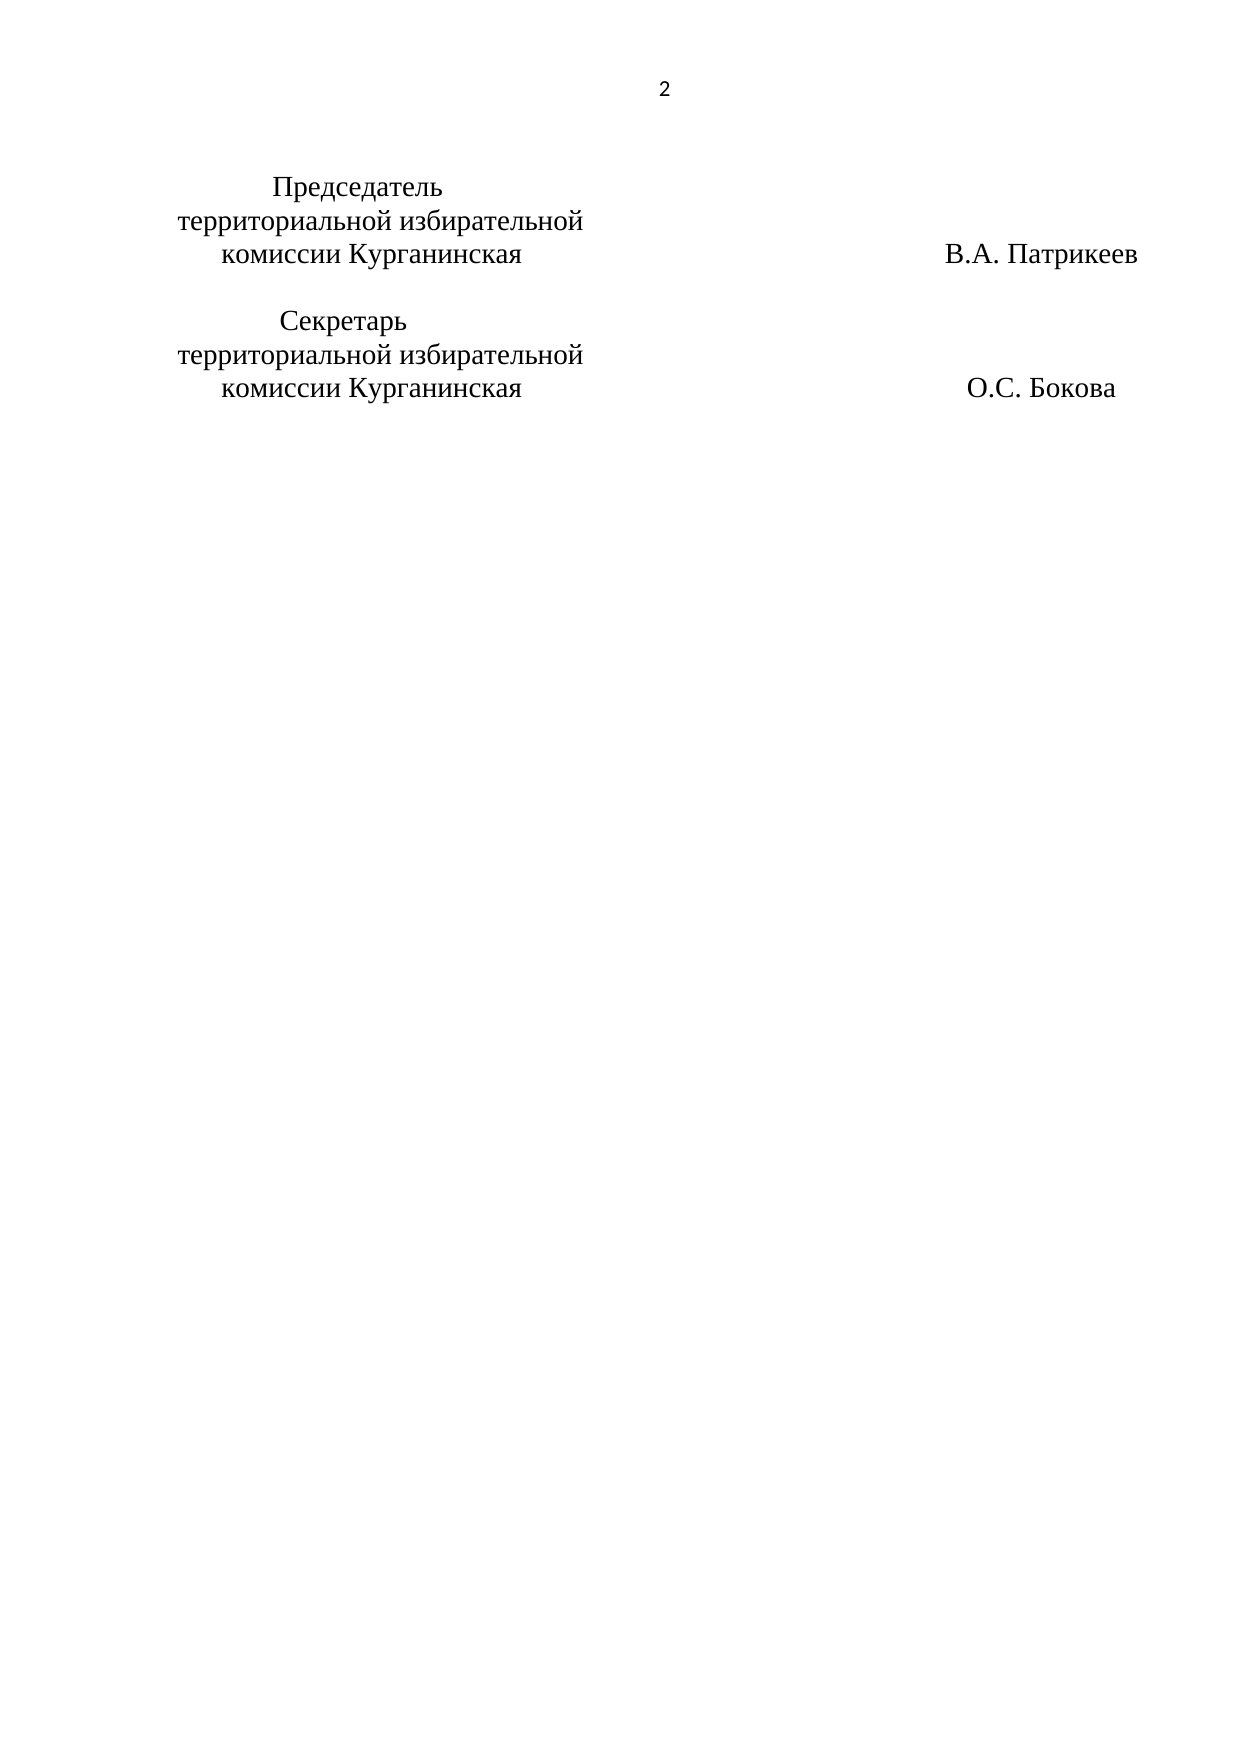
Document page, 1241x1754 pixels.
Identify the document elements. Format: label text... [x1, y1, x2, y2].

text территориальной избирательной [177, 337, 1152, 370]
text комиссии Курганинская В.А. Патрикеев [177, 236, 1152, 270]
text комиссии Курганинская О.С. Бокова [177, 370, 1152, 404]
text территориальной избирательной [177, 203, 1152, 236]
text Председатель [177, 169, 1152, 203]
text Секретарь [177, 303, 1152, 337]
